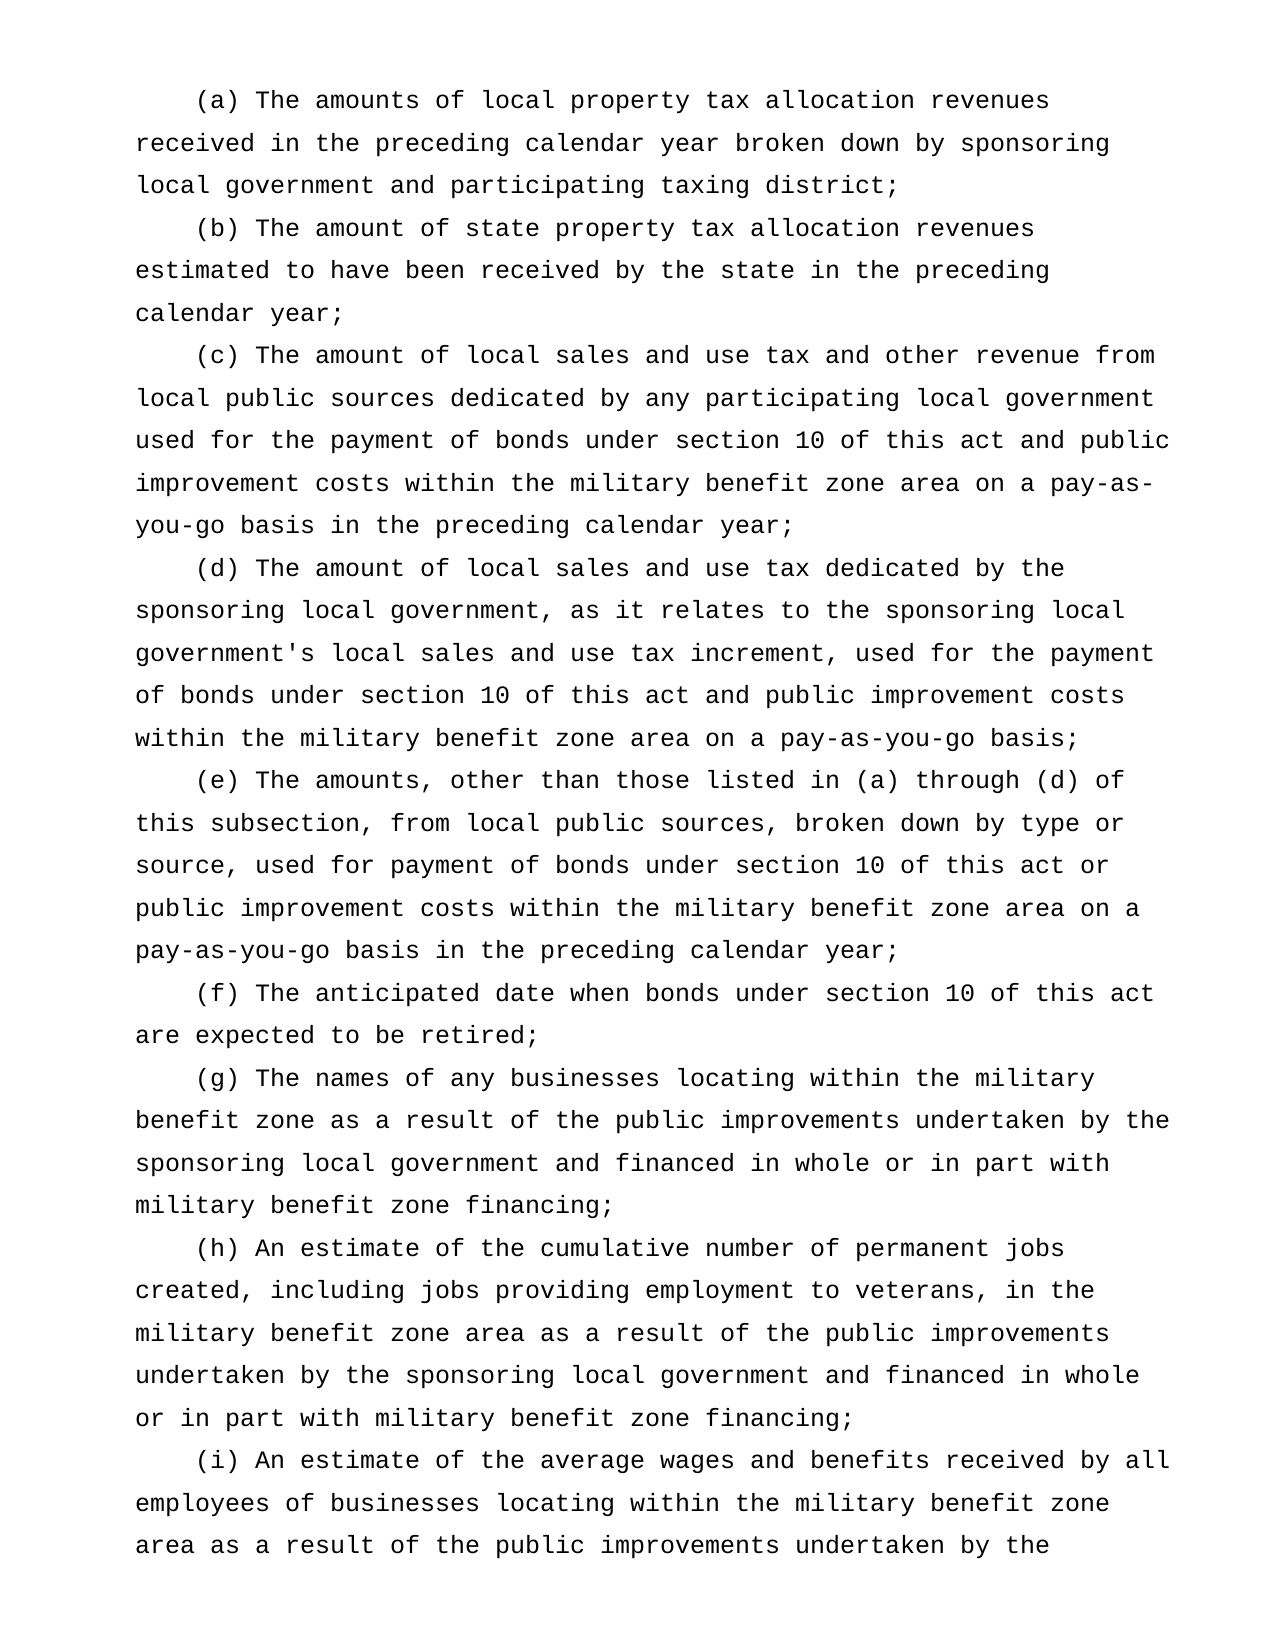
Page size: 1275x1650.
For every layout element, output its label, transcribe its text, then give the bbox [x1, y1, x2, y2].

text (f) The anticipated date when bonds under section 10 of this act are expected to be retired; [135, 967, 1170, 1052]
text (e) The amounts, other than those listed in (a) through (d) of this subsection, from local public sources, broken down by type or source, used for payment of bonds under section 10 of this act or public improvement costs within the military benefit zone area on a pay-as-you-go basis in the preceding calendar year; [135, 755, 1170, 967]
text (a) The amounts of local property tax allocation revenues received in the preceding calendar year broken down by sponsoring local government and participating taxing district; [135, 75, 1170, 202]
text (d) The amount of local sales and use tax dedicated by the sponsoring local government, as it relates to the sponsoring local government's local sales and use tax increment, used for the payment of bonds under section 10 of this act and public improvement costs within the military benefit zone area on a pay-as-you-go basis; [135, 542, 1170, 755]
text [135, 1435, 1170, 1562]
text (h) An estimate of the cumulative number of permanent jobs created, including jobs providing employment to veterans, in the military benefit zone area as a result of the public improvements undertaken by the sponsoring local government and financed in whole or in part with military benefit zone financing; [135, 1222, 1170, 1435]
text (c) The amount of local sales and use tax and other revenue from local public sources dedicated by any participating local government used for the payment of bonds under section 10 of this act and public improvement costs within the military benefit zone area on a pay-as-you-go basis in the preceding calendar year; [135, 330, 1170, 542]
text (g) The names of any businesses locating within the military benefit zone as a result of the public improvements undertaken by the sponsoring local government and financed in whole or in part with military benefit zone financing; [135, 1052, 1170, 1222]
text (b) The amount of state property tax allocation revenues estimated to have been received by the state in the preceding calendar year; [135, 202, 1170, 330]
